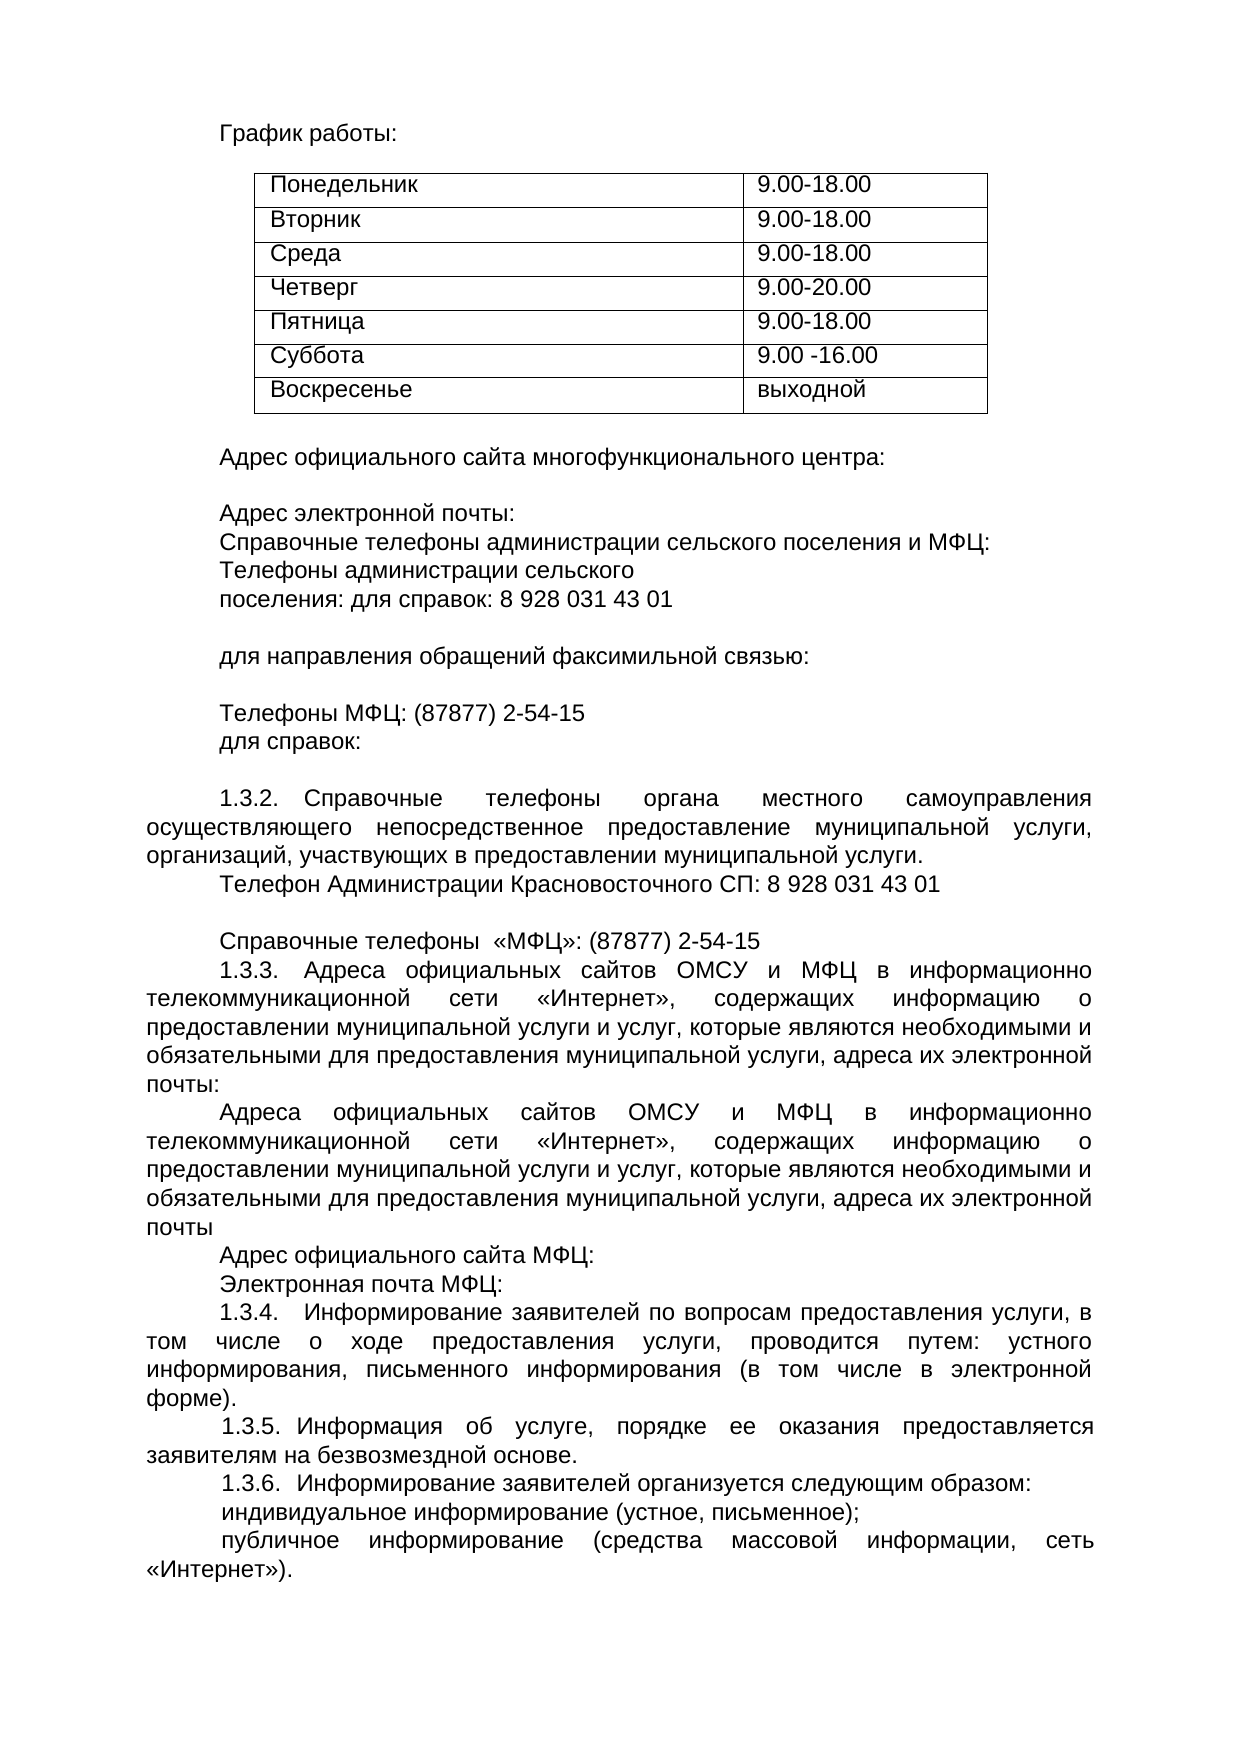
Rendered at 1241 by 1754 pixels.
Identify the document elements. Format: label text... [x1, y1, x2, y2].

table_cell 9.00-18.00 [744, 208, 987, 242]
table_cell 9.00-20.00 [744, 277, 987, 309]
text Адрес официального сайта многофункционального центра: [219, 443, 1093, 472]
table_cell Суббота [255, 345, 743, 377]
table_cell Пятница [255, 311, 743, 343]
text Электронная почта МФЦ: [146, 1269, 1097, 1298]
text Телефон Администрации Красновосточного СП: 8 928 031 43 01 [146, 869, 1093, 898]
table_cell Четверг [255, 277, 743, 309]
text для справок: [146, 727, 1097, 755]
table_cell Вторник [255, 208, 743, 242]
text Телефоны администрации сельского поселения: для справок: 8 928 031 43 01 [219, 556, 674, 613]
text Адрес официального сайта МФЦ: [146, 1241, 1097, 1269]
text публичное информирование (средства массовой информации, сеть «Интернет»). [146, 1526, 1095, 1583]
text Справочные телефоны «МФЦ»: (87877) 2-54-15 [146, 927, 1097, 955]
list Информация об услуге, порядке ее оказания предоставляется заявителям на безвозмездной основе. [146, 1412, 1095, 1469]
text Адрес электронной почты: [219, 498, 1093, 527]
table_cell выходной [744, 378, 987, 413]
table_header Понедельник [255, 174, 743, 207]
list Адреса официальных сайтов ОМСУ и МФЦ в информационно телекоммуникационной сети «Интернет», содержащих информацию о предоставлении муниципальной услуги и услуг, которые являются необходимыми и обязательными для предоставления муниципальной услуги, адреса их электронной почты: [146, 955, 1093, 1098]
text График работы: [146, 119, 1097, 147]
table_cell Среда [255, 243, 743, 276]
list Справочные телефоны органа местного самоуправления осуществляющего непосредственное предоставление муниципальной услуги, организаций, участвующих в предоставлении муниципальной услуги. [146, 784, 1093, 869]
text Адреса официальных сайтов ОМСУ и МФЦ в информационно телекоммуникационной сети «Интернет», содержащих информацию о предоставлении муниципальной услуги и услуг, которые являются необходимыми и обязательными для предоставления муниципальной услуги, адреса их электронной почты [146, 1098, 1093, 1241]
table_cell 9.00-18.00 [744, 311, 987, 343]
text индивидуальное информирование (устное, письменное); [146, 1497, 1097, 1526]
list Информирование заявителей организуется следующим образом: [146, 1469, 1097, 1497]
list Информирование заявителей по вопросам предоставления услуги, в том числе о ходе предоставления услуги, проводится путем: устного информирования, письменного информирования (в том числе в электронной форме). [146, 1298, 1093, 1412]
text Телефоны МФЦ: (87877) 2-54-15 [146, 698, 1097, 727]
table_cell Воскресенье [255, 378, 743, 413]
table_cell 9.00 -16.00 [744, 345, 987, 377]
text для направления обращений факсимильной связью: [146, 641, 1097, 670]
text Справочные телефоны администрации сельского поселения и МФЦ: [146, 527, 1097, 556]
table_cell 9.00-18.00 [744, 243, 987, 276]
table_header 9.00-18.00 [744, 174, 987, 207]
